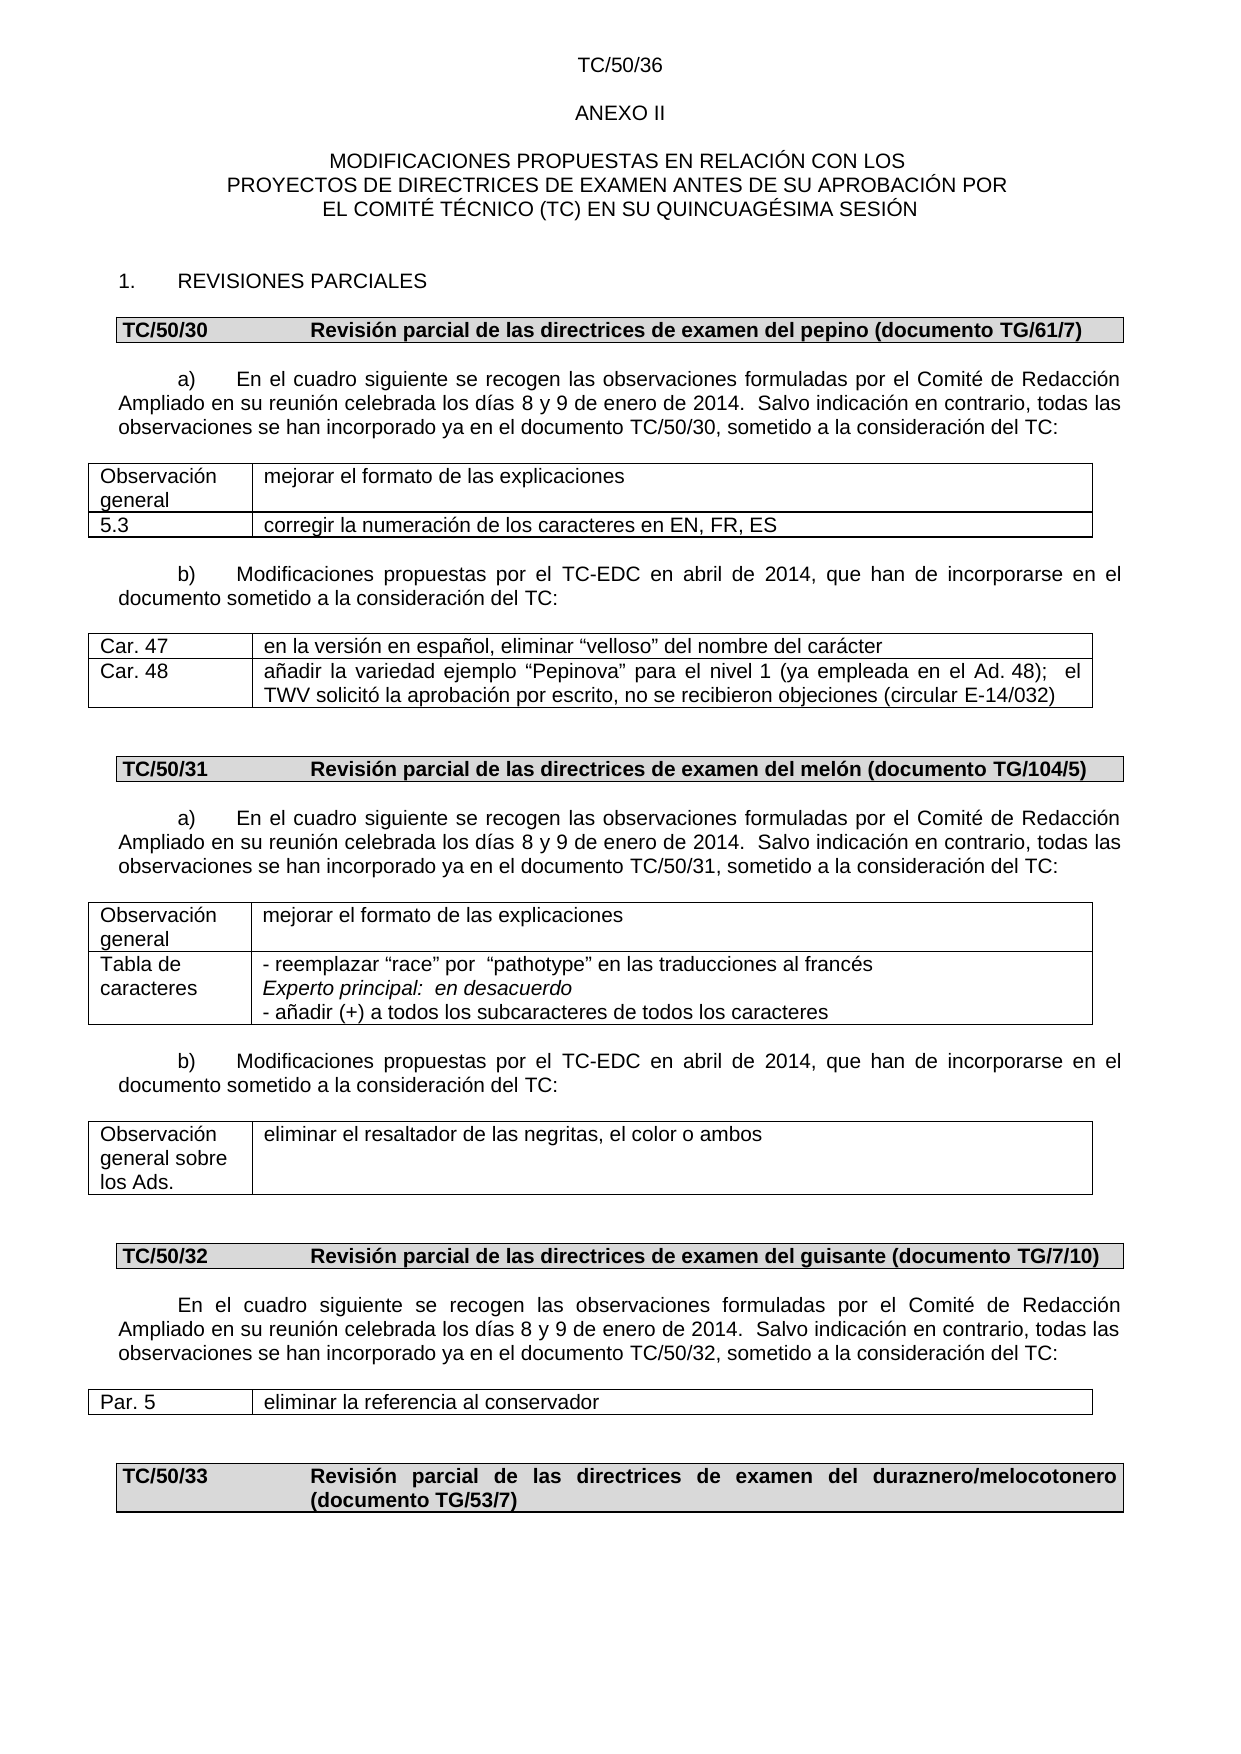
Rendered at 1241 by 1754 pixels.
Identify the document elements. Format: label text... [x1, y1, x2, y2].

table_header Car. 47 [89, 634, 252, 658]
text En el cuadro siguiente se recogen las observaciones formuladas por el Comité de Redacción Ampliado en su reunión celebrada los días 8 y 9 de enero de 2014. Salvo indicación en contrario, todas las observaciones se han incorporado ya en el documento TC/50/32, sometido a la consideración del TC: [118, 1293, 1122, 1364]
text b) Modificaciones propuestas por el TC-EDC en abril de 2014, que han de incorporarse en el documento sometido a la consideración del TC: [118, 1049, 1122, 1097]
text a) En el cuadro siguiente se recogen las observaciones formuladas por el Comité de Redacción Ampliado en su reunión celebrada los días 8 y 9 de enero de 2014. Salvo indicación en contrario, todas las observaciones se han incorporado ya en el documento TC/50/31, sometido a la consideración del TC: [118, 806, 1122, 878]
table_header Observación general sobre los Ads. [89, 1122, 252, 1194]
table_header en la versión en español, eliminar “velloso” del nombre del carácter [253, 634, 1092, 658]
table_header eliminar el resaltador de las negritas, el color o ambos [253, 1122, 1092, 1194]
table_header mejorar el formato de las explicaciones [252, 903, 1092, 951]
table_header eliminar la referencia al conservador [253, 1390, 1092, 1413]
table_cell añadir la variedad ejemplo “Pepinova” para el nivel 1 (ya empleada en el Ad. 48); el TWV solicitó la aprobación por escrito, no se recibieron objeciones (circular E-14/032) [253, 659, 1092, 707]
table_header TC/50/31 Revisión parcial de las directrices de examen del melón (documento TG/104/5) [117, 757, 1123, 781]
table_cell - reemplazar “race” por “pathotype” en las traducciones al francés Experto principal: en desacuerdo - añadir (+) a todos los subcaracteres de todos los caracteres [252, 952, 1092, 1024]
table_header TC/50/32 Revisión parcial de las directrices de examen del guisante (documento TG/7/10) [117, 1244, 1123, 1268]
table_header Observación general [89, 903, 251, 951]
table_cell Car. 48 [89, 659, 252, 707]
table_cell Tabla de caracteres [89, 952, 251, 1024]
text 1. REVISIONES PARCIALES [118, 269, 1122, 293]
table_header Par. 5 [89, 1390, 252, 1413]
text b) Modificaciones propuestas por el TC-EDC en abril de 2014, que han de incorporarse en el documento sometido a la consideración del TC: [118, 561, 1122, 609]
table_cell corregir la numeración de los caracteres en EN, FR, ES [253, 513, 1092, 536]
text MODIFICACIONES PROPUESTAS EN RELACIÓN CON LOS PROYECTOS DE DIRECTRICES DE EXAMEN ANTES DE SU APROBACIÓN POR EL COMITÉ TÉCNICO (TC) EN SU QUINCUAGÉSIMA SESIÓN [118, 149, 1122, 221]
table_header TC/50/30 Revisión parcial de las directrices de examen del pepino (documento TG/61/7) [117, 318, 1123, 342]
table_cell 5.3 [89, 513, 252, 536]
text a) En el cuadro siguiente se recogen las observaciones formuladas por el Comité de Redacción Ampliado en su reunión celebrada los días 8 y 9 de enero de 2014. Salvo indicación en contrario, todas las observaciones se han incorporado ya en el documento TC/50/30, sometido a la consideración del TC: [118, 367, 1122, 438]
table_header mejorar el formato de las explicaciones [253, 464, 1092, 511]
table_header Observación general [89, 464, 252, 511]
table_header TC/50/33 Revisión parcial de las directrices de examen del duraznero/melocotonero (documento TG/53/7) [117, 1464, 1123, 1511]
